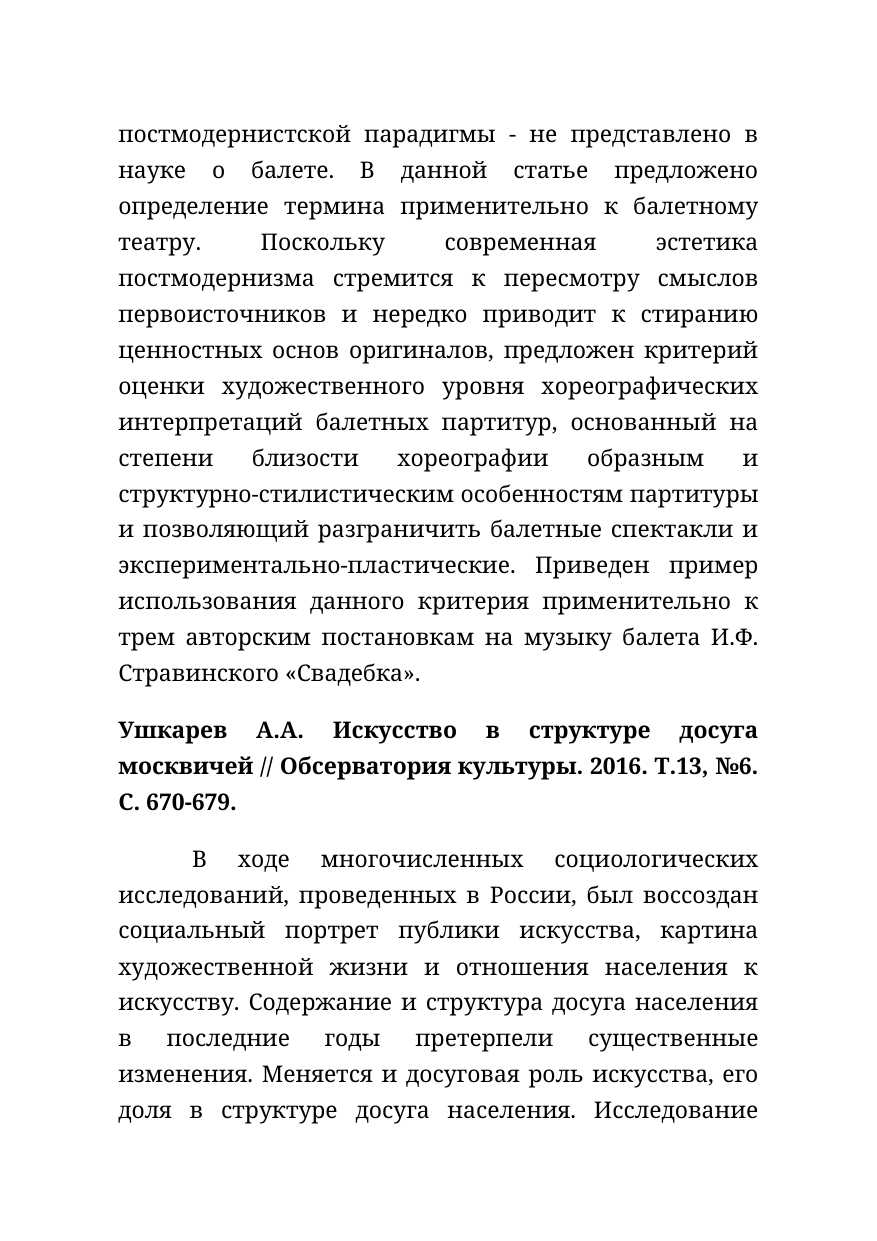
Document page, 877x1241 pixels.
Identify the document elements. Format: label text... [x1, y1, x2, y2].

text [118, 843, 759, 1125]
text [118, 118, 759, 688]
text Ушкарев А.А. Искусство в структуре досуга москвичей // Обсерватория культуры. 2016. Т.13, №6. С. 670-679. [118, 714, 759, 817]
